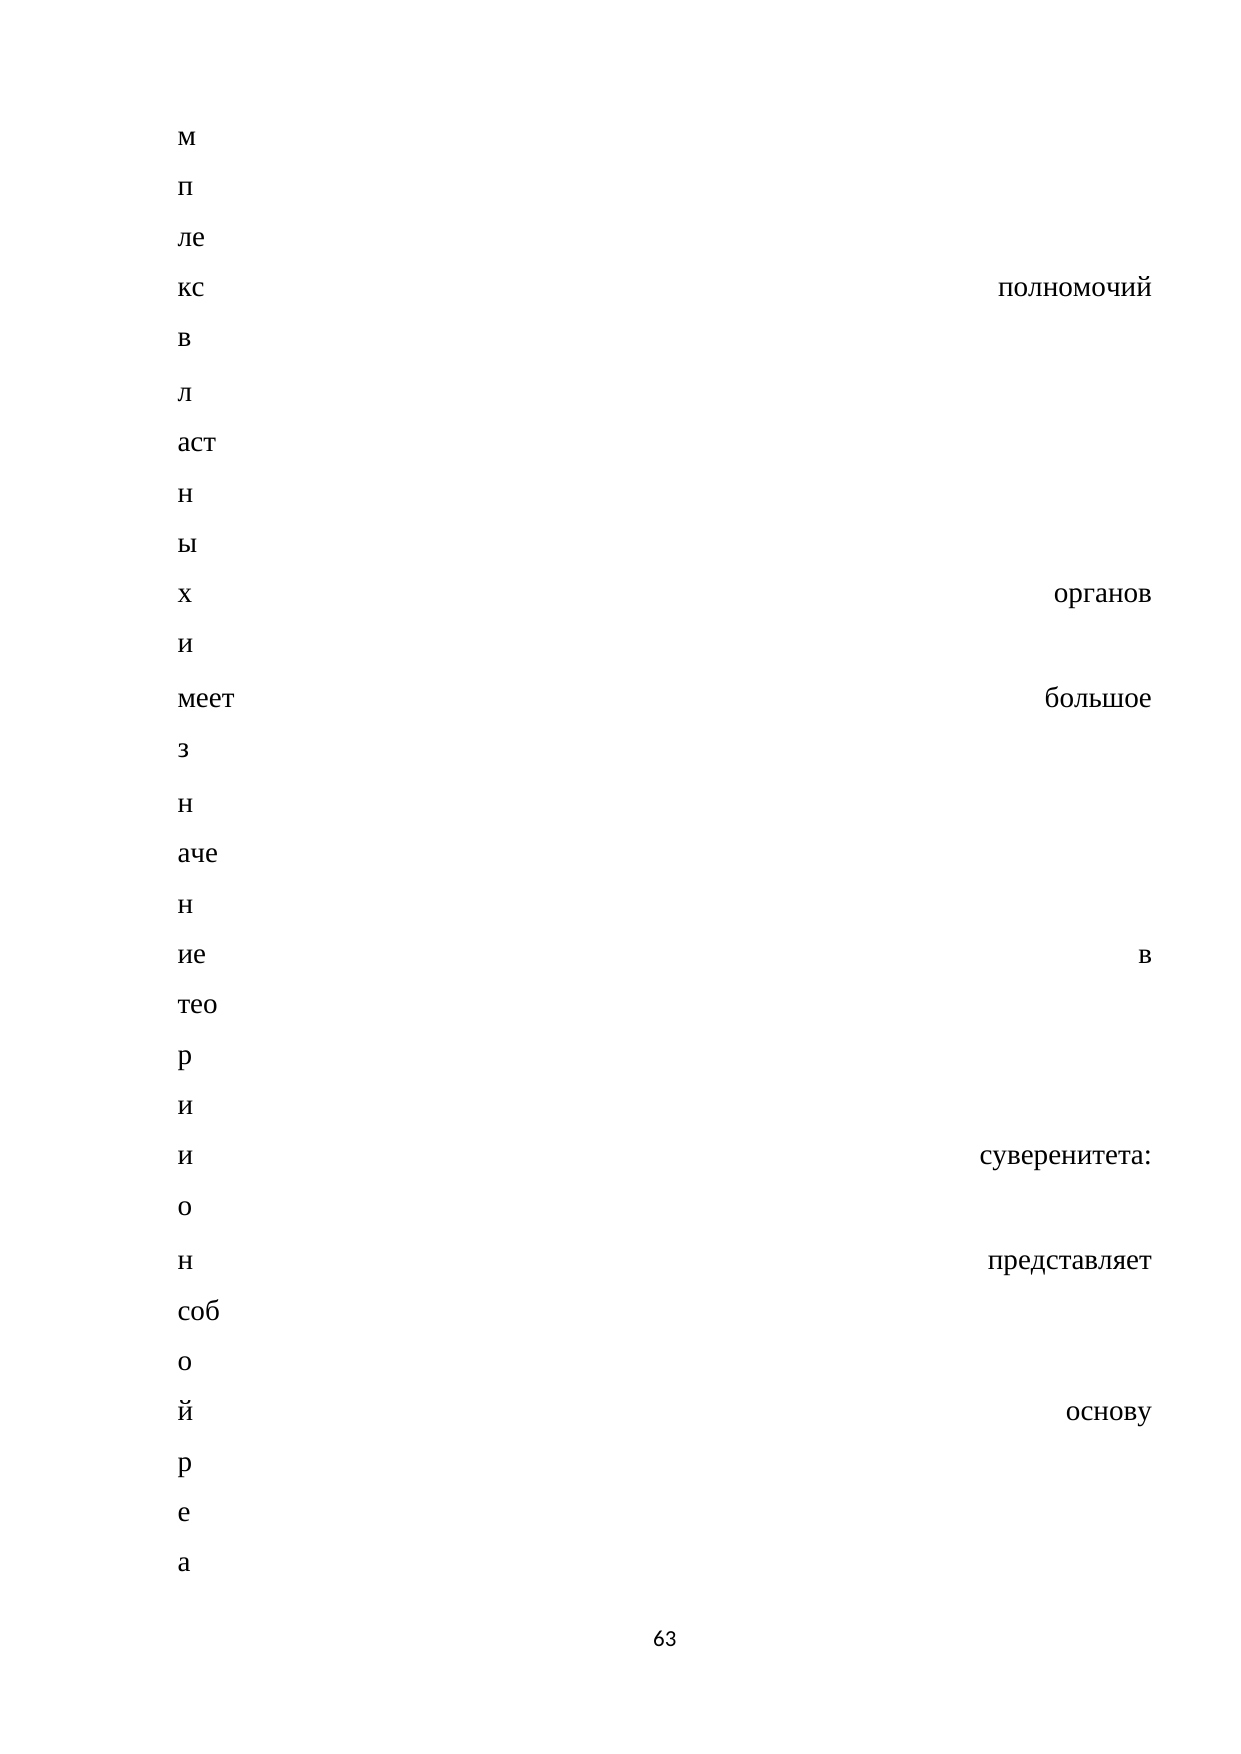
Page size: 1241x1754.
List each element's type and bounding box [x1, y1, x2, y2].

text [177, 118, 1152, 1578]
